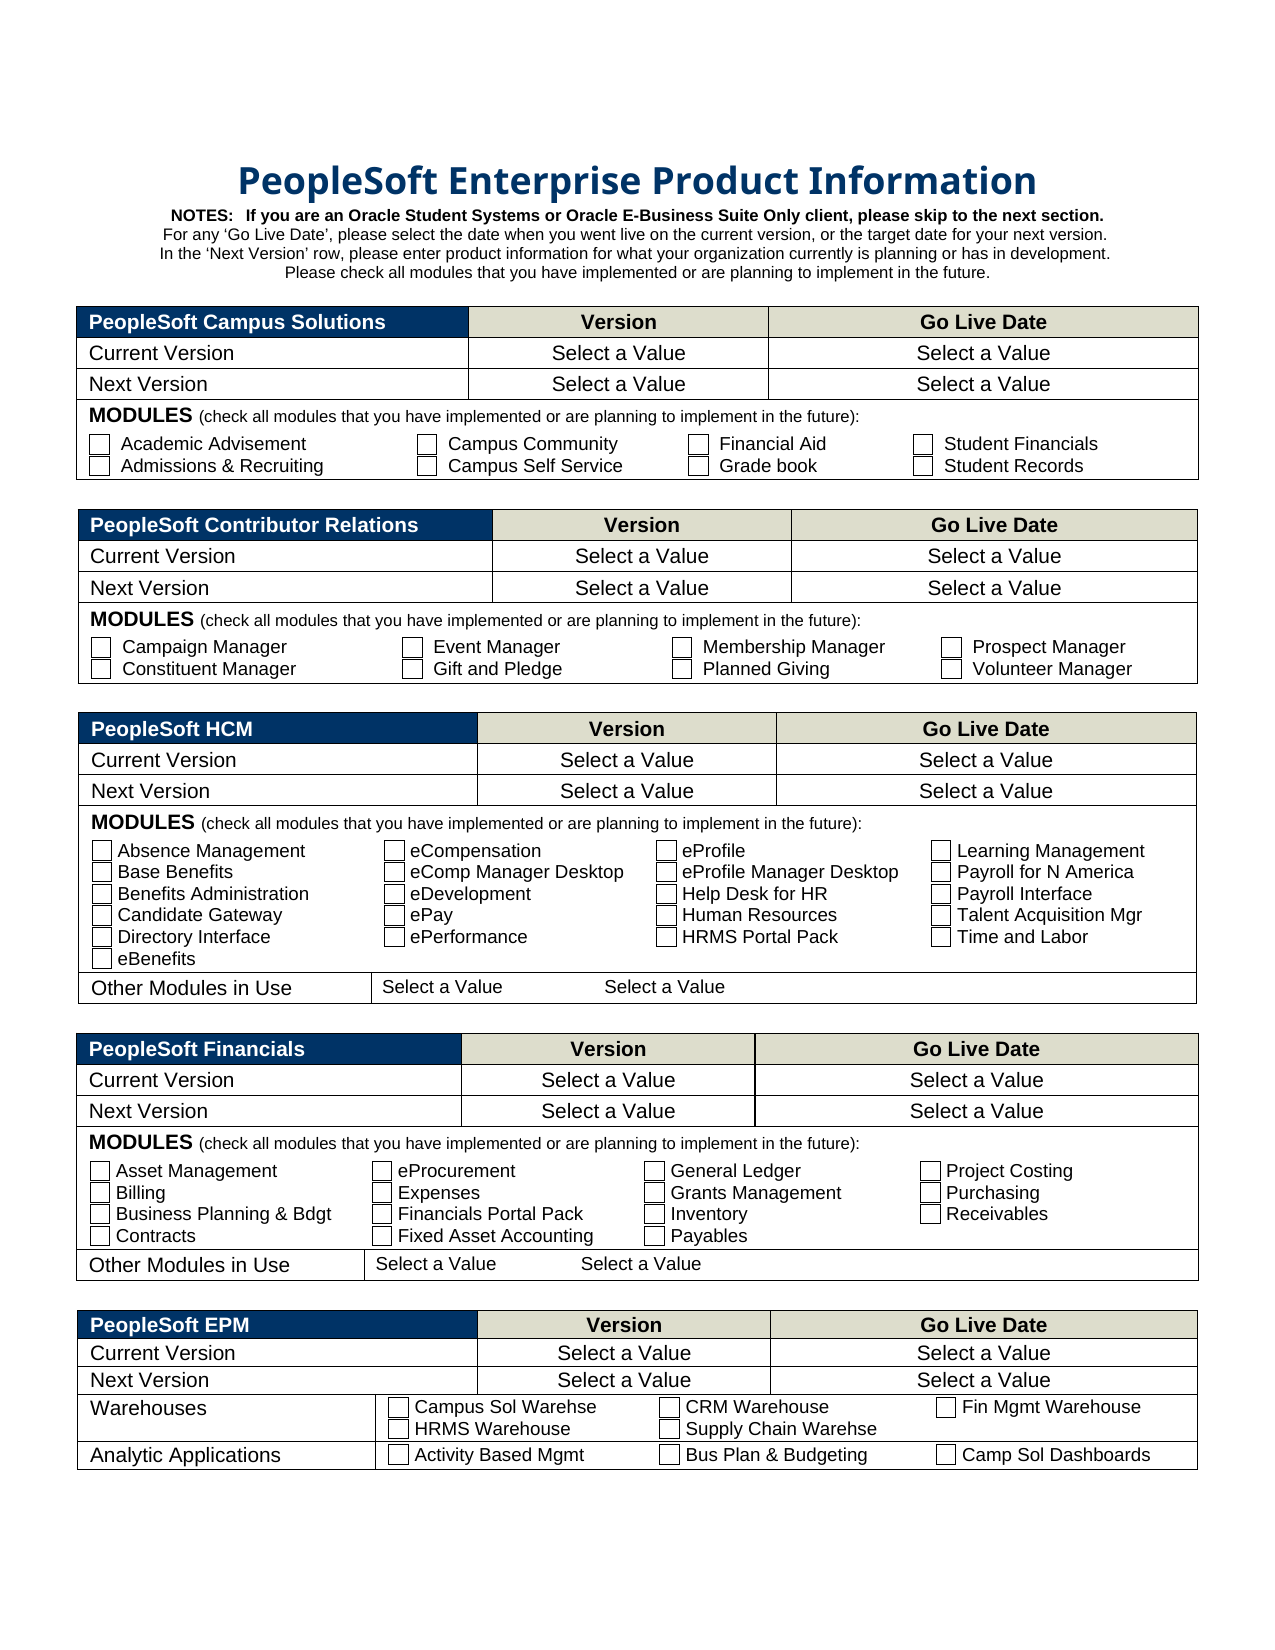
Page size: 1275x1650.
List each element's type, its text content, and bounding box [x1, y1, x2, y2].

table_header Version [493, 510, 791, 540]
table_cell [493, 541, 791, 571]
table_cell MODULES (check all modules that you have implemented or are planning to implement in the future): [77, 1127, 1198, 1157]
table_cell [792, 541, 1197, 571]
table_cell Other Modules in Use [79, 973, 371, 1003]
table_header PeopleSoft EPM [78, 1311, 477, 1338]
table_cell [469, 338, 768, 368]
table_header Version [478, 1311, 770, 1338]
text NOTES: If you are an Oracle Student Systems or Oracle E-Business Suite Only client, please skip to the next section. [75, 205, 1200, 224]
table_cell [478, 775, 776, 805]
table_header Go Live Date [777, 713, 1196, 743]
table_cell Current Version [79, 541, 492, 571]
table_cell Current Version [78, 1339, 477, 1366]
table_cell Analytic Applications [78, 1442, 375, 1469]
text For any ‘Go Live Date’, please select the date when you went live on the current version, or the target date for your next version. In the ‘Next Version’ row, please enter product information for what your organization currently is planning or has in development. Please check all modules that you have implemented or are planning to implement in the future. [75, 224, 1200, 282]
table_cell [478, 1339, 770, 1366]
table_cell MODULES (check all modules that you have implemented or are planning to implement in the future): [79, 806, 1196, 836]
table_cell Warehouses [78, 1395, 375, 1441]
table_cell [478, 1367, 770, 1394]
table_cell [777, 744, 1196, 774]
table_cell [372, 973, 593, 1003]
table_cell Campus Community Campus Self Service [404, 430, 675, 479]
table_cell Current Version [77, 1065, 461, 1095]
table_header Go Live Date [756, 1034, 1198, 1064]
table_cell [792, 572, 1197, 602]
table_cell eProcurement Expenses Financials Portal Pack Fixed Asset Accounting [359, 1157, 632, 1249]
table_header Version [462, 1034, 754, 1064]
table_cell Next Version [77, 369, 468, 399]
table_header PeopleSoft Campus Solutions [77, 307, 468, 337]
table_cell Campus Sol Warehse HRMS Warehouse [376, 1395, 647, 1441]
table_cell [756, 1096, 1198, 1126]
table_header Go Live Date [771, 1311, 1197, 1338]
table_cell Campaign Manager Constituent Manager [79, 633, 389, 682]
table_cell Bus Plan & Budgeting [647, 1442, 923, 1469]
table_cell Project Costing Purchasing Receivables [907, 1157, 1198, 1249]
table_cell Student Financials Student Records [900, 430, 1198, 479]
table_cell Next Version [79, 775, 477, 805]
table_cell Current Version [77, 338, 468, 368]
table_cell eCompensation eComp Manager Desktop eDevelopment ePay ePerformance [371, 836, 643, 972]
table_cell [478, 744, 776, 774]
table_cell [769, 369, 1198, 399]
table_cell Current Version [79, 744, 477, 774]
table_cell [777, 775, 1196, 805]
table_cell [570, 1250, 1198, 1280]
table_cell [365, 1250, 570, 1280]
table_header PeopleSoft Contributor Relations [79, 510, 492, 540]
text PeopleSoft Enterprise Product Information [75, 154, 1200, 205]
table_cell Next Version [79, 572, 492, 602]
table_header Version [469, 307, 768, 337]
table_cell MODULES (check all modules that you have implemented or are planning to implement in the future): [79, 603, 1197, 633]
table_cell [769, 338, 1198, 368]
table_cell [756, 1065, 1198, 1095]
table_cell eProfile eProfile Manager Desktop Help Desk for HR Human Resources HRMS Portal Pack [643, 836, 919, 972]
table_cell MODULES (check all modules that you have implemented or are planning to implement in the future): [77, 400, 1198, 430]
table_cell Membership Manager Planned Giving [659, 633, 928, 682]
table_cell [462, 1096, 754, 1126]
table_cell Learning Management Payroll for N America Payroll Interface Talent Acquisition Mgr Time and Labor [919, 836, 1196, 972]
table_cell [771, 1367, 1197, 1394]
table_cell General Ledger Grants Management Inventory Payables [632, 1157, 907, 1249]
table_cell [469, 369, 768, 399]
table_cell Next Version [78, 1367, 477, 1394]
table_cell Fin Mgmt Warehouse [923, 1395, 1197, 1441]
table_cell Camp Sol Dashboards [923, 1442, 1197, 1469]
table_cell CRM Warehouse Supply Chain Warehse [647, 1395, 923, 1441]
table_header Version [478, 713, 776, 743]
table_cell [493, 572, 791, 602]
table_header PeopleSoft HCM [79, 713, 477, 743]
table_cell Other Modules in Use [77, 1250, 364, 1280]
table_cell Academic Advisement Admissions & Recruiting [77, 430, 404, 479]
table_header Go Live Date [792, 510, 1197, 540]
table_cell Next Version [77, 1096, 461, 1126]
table_cell Event Manager Gift and Pledge [389, 633, 659, 682]
table_cell Prospect Manager Volunteer Manager [929, 633, 1197, 682]
table_cell Financial Aid Grade book [675, 430, 900, 479]
table_cell Activity Based Mgmt [376, 1442, 647, 1469]
table_header PeopleSoft Financials [77, 1034, 461, 1064]
table_cell [771, 1339, 1197, 1366]
table_cell Absence Management Base Benefits Benefits Administration Candidate Gateway Directory Interface eBenefits [79, 836, 371, 972]
table_cell [462, 1065, 754, 1095]
table_header Go Live Date [769, 307, 1198, 337]
table_cell Asset Management Billing Business Planning & Bdgt Contracts [77, 1157, 359, 1249]
table_cell [594, 973, 1196, 1003]
